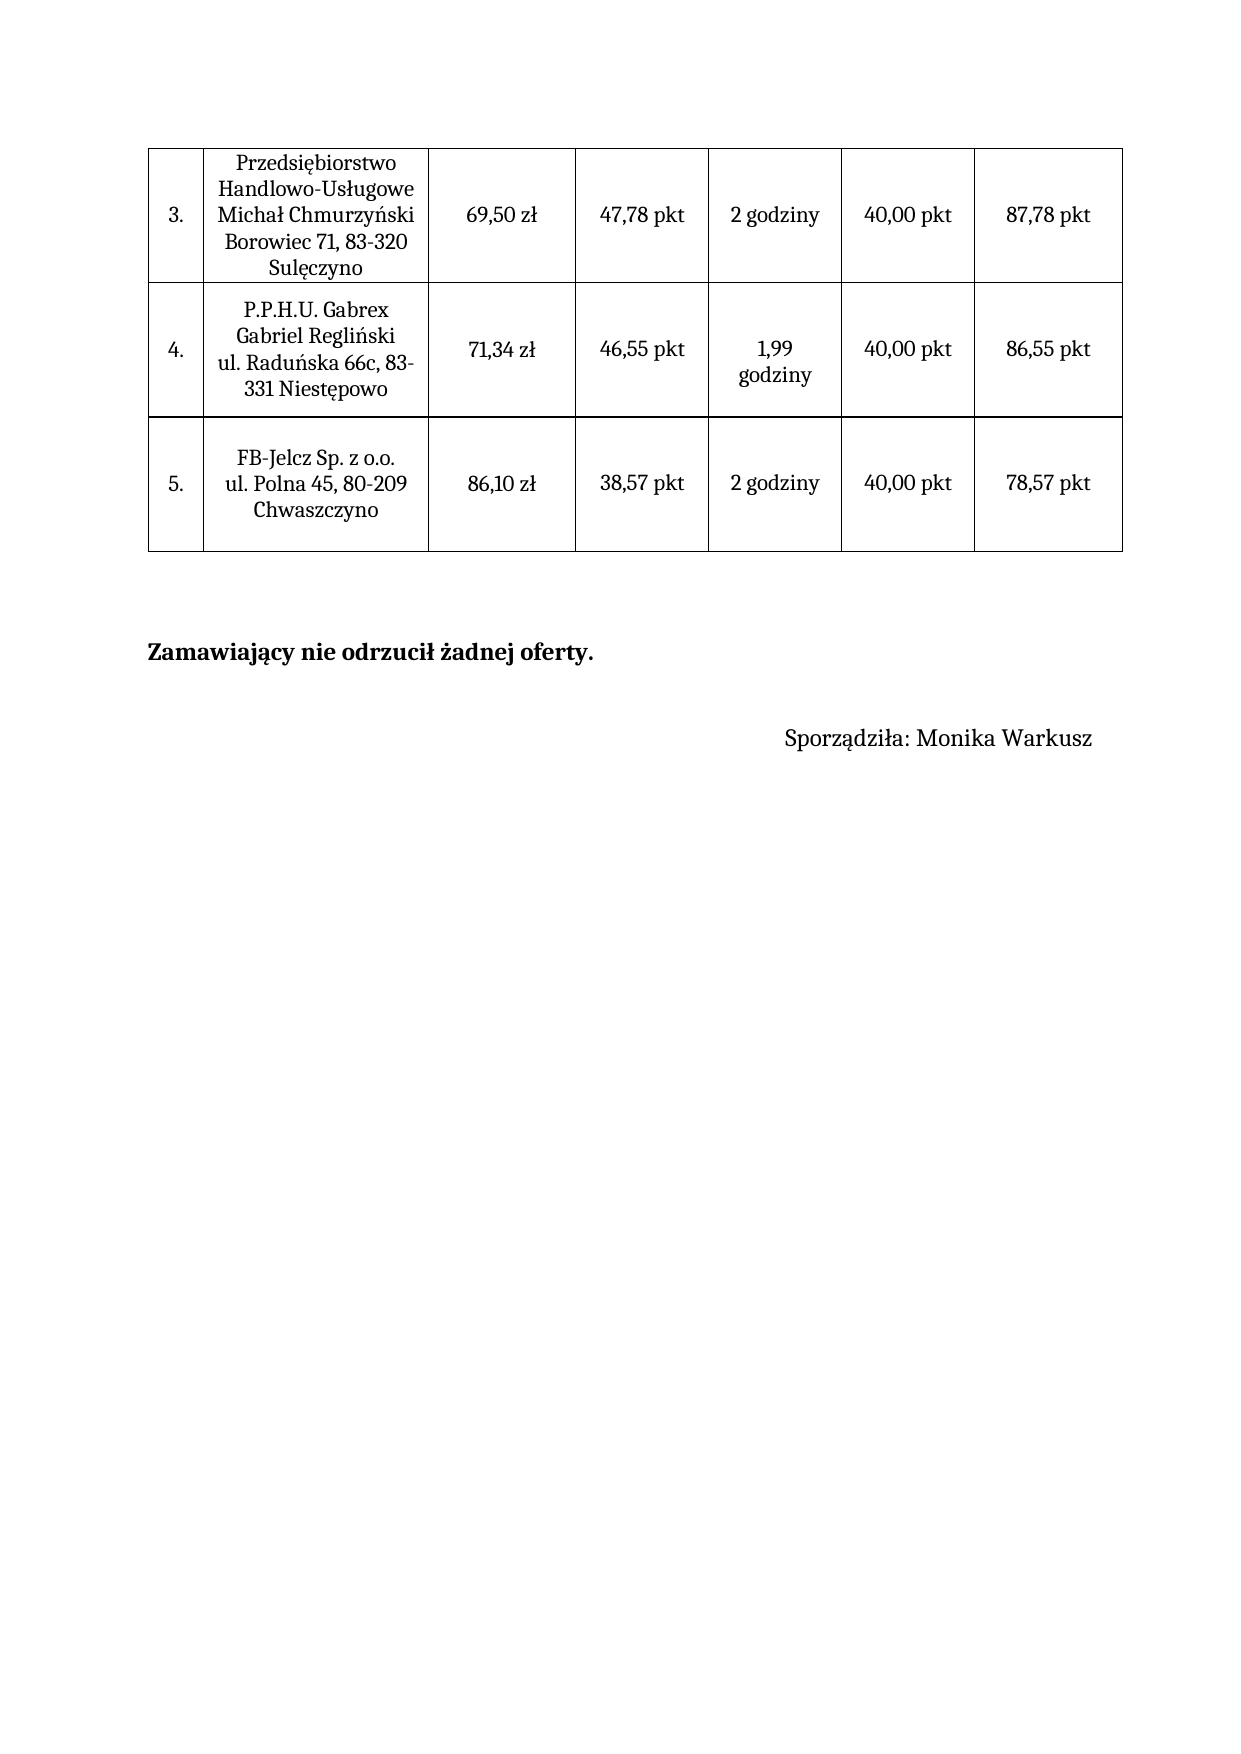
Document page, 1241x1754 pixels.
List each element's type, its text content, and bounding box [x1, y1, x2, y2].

text Sporządziła: Monika Warkusz [148, 724, 1093, 753]
text Zamawiający nie odrzucił żadnej oferty. [148, 638, 1093, 667]
table_cell 38,57 pkt [576, 418, 708, 551]
table_cell 78,57 pkt [975, 418, 1122, 551]
table_cell 71,34 zł [429, 283, 575, 416]
table_cell 69,50 zł [429, 149, 575, 282]
table_cell 40,00 pkt [842, 283, 974, 416]
table_cell 4. [149, 283, 203, 416]
table_cell 87,78 pkt [975, 149, 1122, 282]
table_cell 5. [149, 418, 203, 551]
table_cell 1,99 godziny [709, 283, 841, 416]
table_cell 86,55 pkt [975, 283, 1122, 416]
table_cell 47,78 pkt [576, 149, 708, 282]
table_cell Przedsiębiorstwo Handlowo-Usługowe Michał Chmurzyński Borowiec 71, 83-320 Sulęczyno [204, 149, 428, 282]
table_cell FB-Jelcz Sp. z o.o. ul. Polna 45, 80-209 Chwaszczyno [204, 418, 428, 551]
table_cell 2 godziny [709, 418, 841, 551]
table_cell 2 godziny [709, 149, 841, 282]
table_cell 40,00 pkt [842, 418, 974, 551]
table_cell 46,55 pkt [576, 283, 708, 416]
table_cell 40,00 pkt [842, 149, 974, 282]
table_cell P.P.H.U. Gabrex Gabriel Regliński ul. Raduńska 66c, 83-331 Niestępowo [204, 283, 428, 416]
table_cell 3. [149, 149, 203, 282]
table_cell 86,10 zł [429, 418, 575, 551]
